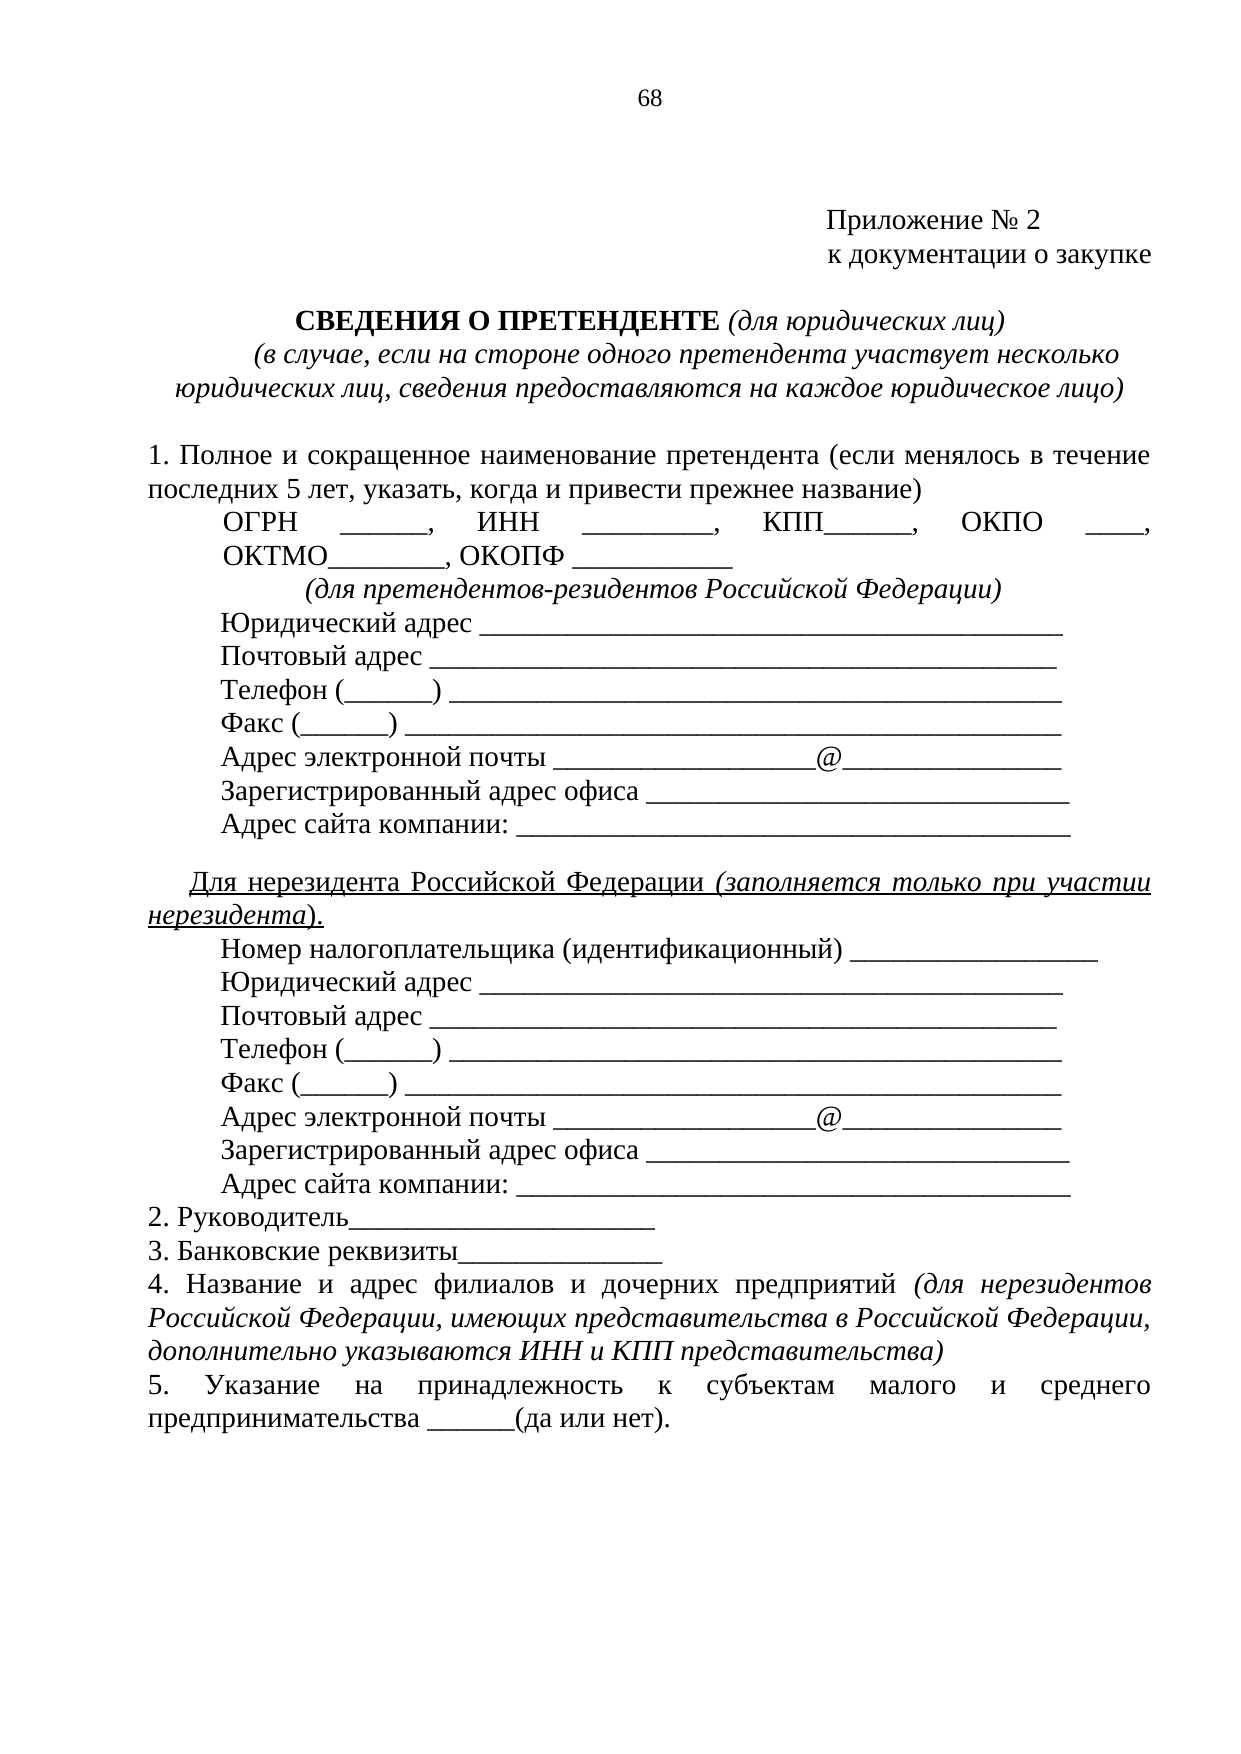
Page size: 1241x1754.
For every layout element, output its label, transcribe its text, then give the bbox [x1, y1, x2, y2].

text Телефон (______) __________________________________________ [148, 672, 1152, 706]
text ОГРН ______, ИНН _________, КПП______, ОКПО ____, ОКТМО________, ОКОПФ ___________ [223, 504, 1152, 571]
text (в случае, если на стороне одного претендента участвует несколько юридических лиц, сведения предоставляются на каждое юридическое лицо) [148, 337, 1152, 404]
text Адрес сайта компании: ______________________________________ [148, 806, 1152, 840]
text 1. Полное и сокращенное наименование претендента (если менялось в течение последних 5 лет, указать, когда и привести прежнее название) [148, 437, 1152, 504]
text Для нерезидента Российской Федерации (заполняется только при участии нерезидента). [148, 864, 1152, 931]
text Зарегистрированный адрес офиса _____________________________ [148, 773, 1152, 806]
text 2. Руководитель_____________________ [148, 1199, 1152, 1233]
text Номер налогоплательщика (идентификационный) _________________ [148, 931, 1152, 964]
text Адрес электронной почты __________________@_______________ [148, 1099, 1152, 1132]
text Почтовый адрес ___________________________________________ [148, 998, 1152, 1032]
text Факс (______) _____________________________________________ [148, 706, 1152, 739]
text Зарегистрированный адрес офиса _____________________________ [148, 1132, 1152, 1166]
text 4. Название и адрес филиалов и дочерних предприятий (для нерезидентов Российской Федерации, имеющих представительства в Российской Федерации, дополнительно указываются ИНН и КПП представительства) [148, 1266, 1152, 1367]
text Юридический адрес ________________________________________ [148, 605, 1152, 638]
text Телефон (______) __________________________________________ [148, 1032, 1152, 1065]
text Адрес электронной почты __________________@_______________ [148, 739, 1152, 773]
text к документации о закупке [148, 236, 1152, 269]
text СВЕДЕНИЯ О ПРЕТЕНДЕНТЕ (для юридических лиц) [148, 303, 1152, 337]
text Почтовый адрес ___________________________________________ [148, 638, 1152, 672]
text Факс (______) _____________________________________________ [148, 1065, 1152, 1099]
text Юридический адрес ________________________________________ [148, 964, 1152, 998]
text (для претендентов-резидентов Российской Федерации) [148, 571, 1152, 605]
text Адрес сайта компании: ______________________________________ [148, 1166, 1152, 1199]
text Приложение № 2 [148, 202, 1152, 236]
text 3. Банковские реквизиты______________ [148, 1233, 1152, 1266]
text 5. Указание на принадлежность к субъектам малого и среднего предпринимательства ______(да или нет). [148, 1367, 1152, 1434]
